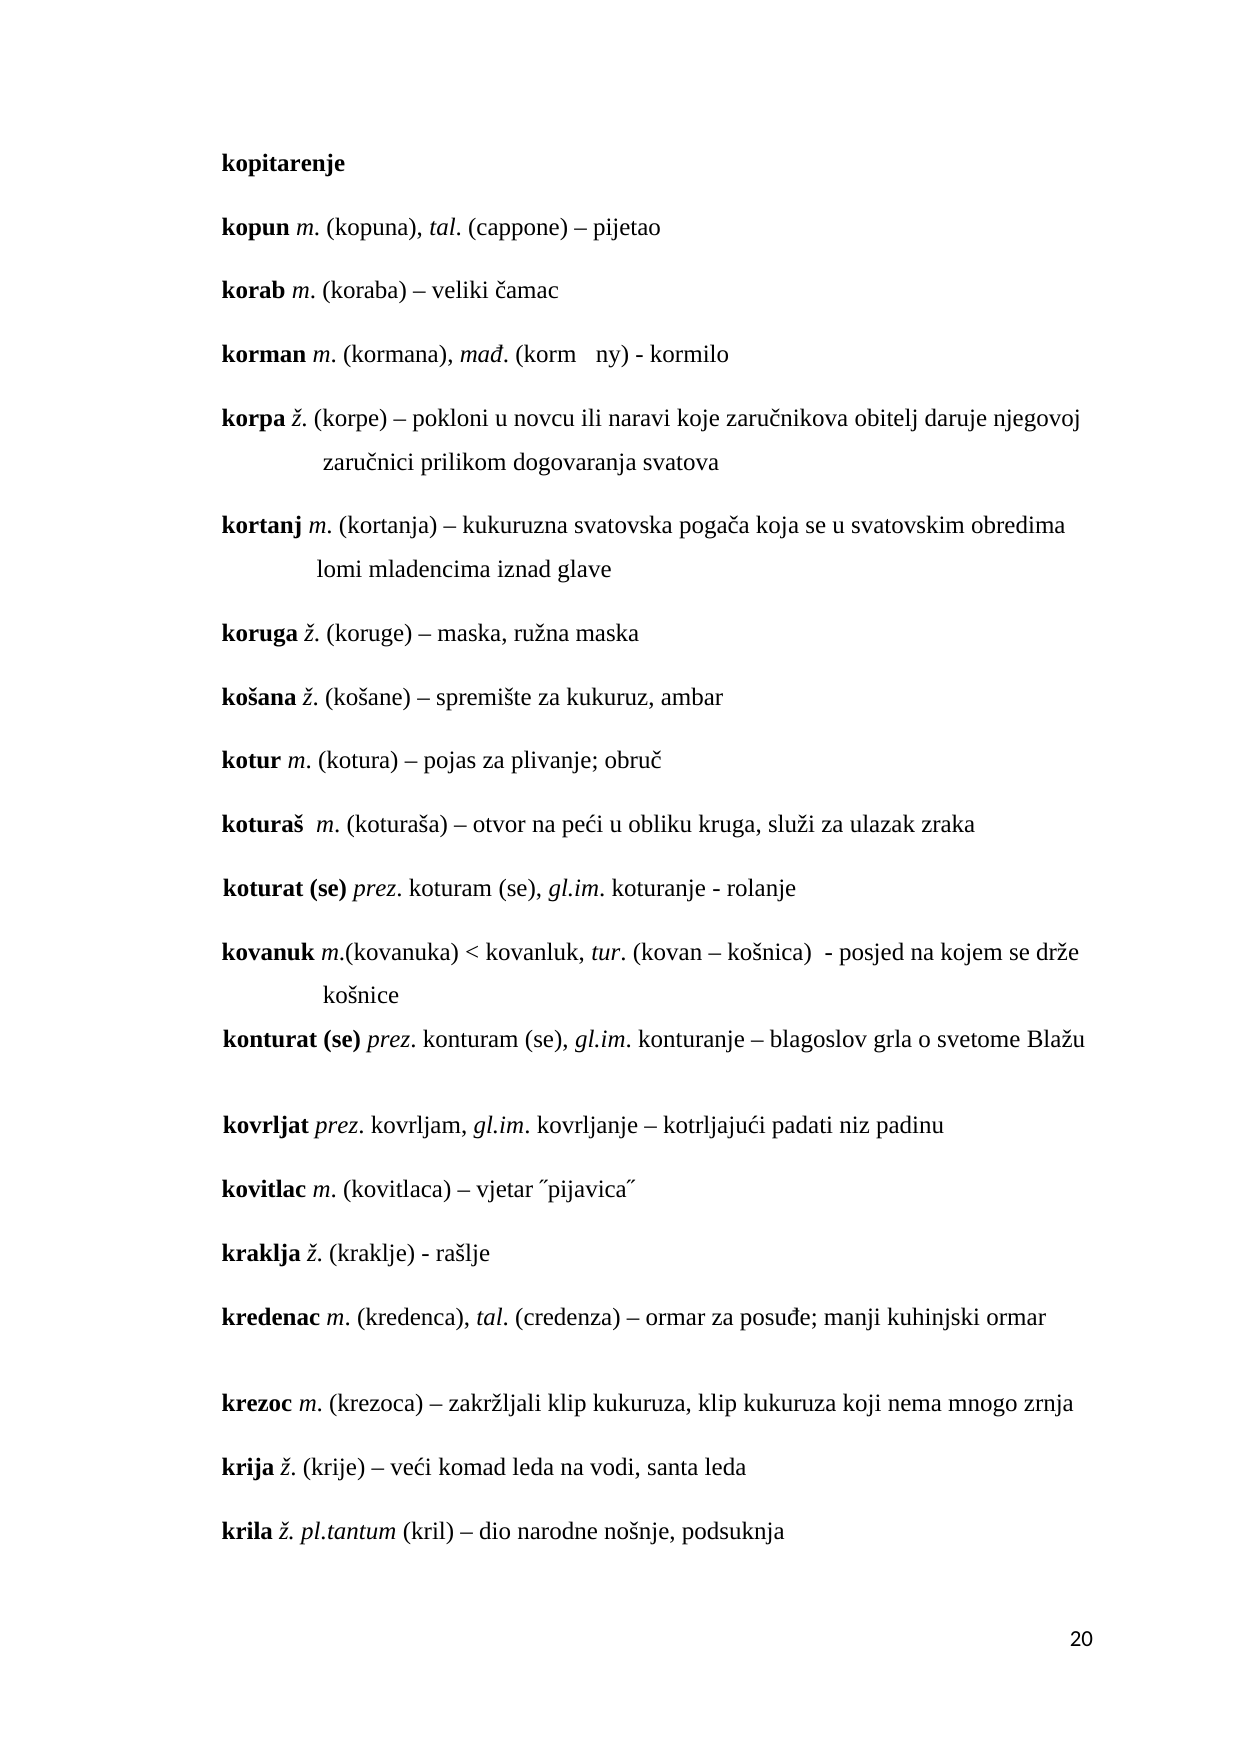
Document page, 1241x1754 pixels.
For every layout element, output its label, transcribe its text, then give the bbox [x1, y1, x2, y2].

text kovanuk m.(kovanuka) < kovanluk, tur. (kovan – košnica) - posjed na kojem se drže košnice konturat (se) prez. konturam (se), gl.im. konturanje – blagoslov grla o svetome Blažu kovrljat prez. kovrljam, gl.im. kovrljanje – kotrljajući padati niz padinu [148, 937, 1093, 1139]
text kraklja ž. (kraklje) - rašlje [148, 1238, 1093, 1267]
text krija ž. (krije) – veći komad leda na vodi, santa leda [148, 1452, 1093, 1481]
text košana ž. (košane) – spremište za kukuruz, ambar [148, 682, 1093, 710]
text krila ž. pl.tantum (kril) – dio narodne nošnje, podsuknja [148, 1516, 1093, 1545]
text korab m. (koraba) – veliki čamac [148, 276, 1093, 304]
text koturaš m. (koturaša) – otvor na peći u obliku kruga, služi za ulazak zraka [148, 809, 1093, 838]
text korman m. (kormana), mađ. (kormny) - kormilo [148, 339, 1093, 368]
text koturat (se) prez. koturam (se), gl.im. koturanje - rolanje [148, 873, 1093, 902]
text koruga ž. (koruge) – maska, ružna maska [148, 618, 1093, 646]
text kopitarenje [148, 148, 1093, 176]
text kotur m. (kotura) – pojas za plivanje; obruč [148, 746, 1093, 774]
text kortanj m. (kortanja) – kukuruzna svatovska pogača koja se u svatovskim obredima lomi mladencima iznad glave [148, 511, 1093, 582]
text korpa ž. (korpe) – pokloni u novcu ili naravi koje zaručnikova obitelj daruje njegovoj zaručnici prilikom dogovaranja svatova [148, 403, 1093, 475]
text kopun m. (kopuna), tal. (cappone) – pijetao [148, 212, 1093, 240]
text kredenac m. (kredenca), tal. (credenza) – ormar za posuđe; manji kuhinjski ormar krezoc m. (krezoca) – zakržljali klip kukuruza, klip kukuruza koji nema mnogo zrnja [148, 1302, 1093, 1417]
text kovitlac m. (kovitlaca) – vjetar ˝pijavica˝ [148, 1174, 1093, 1203]
